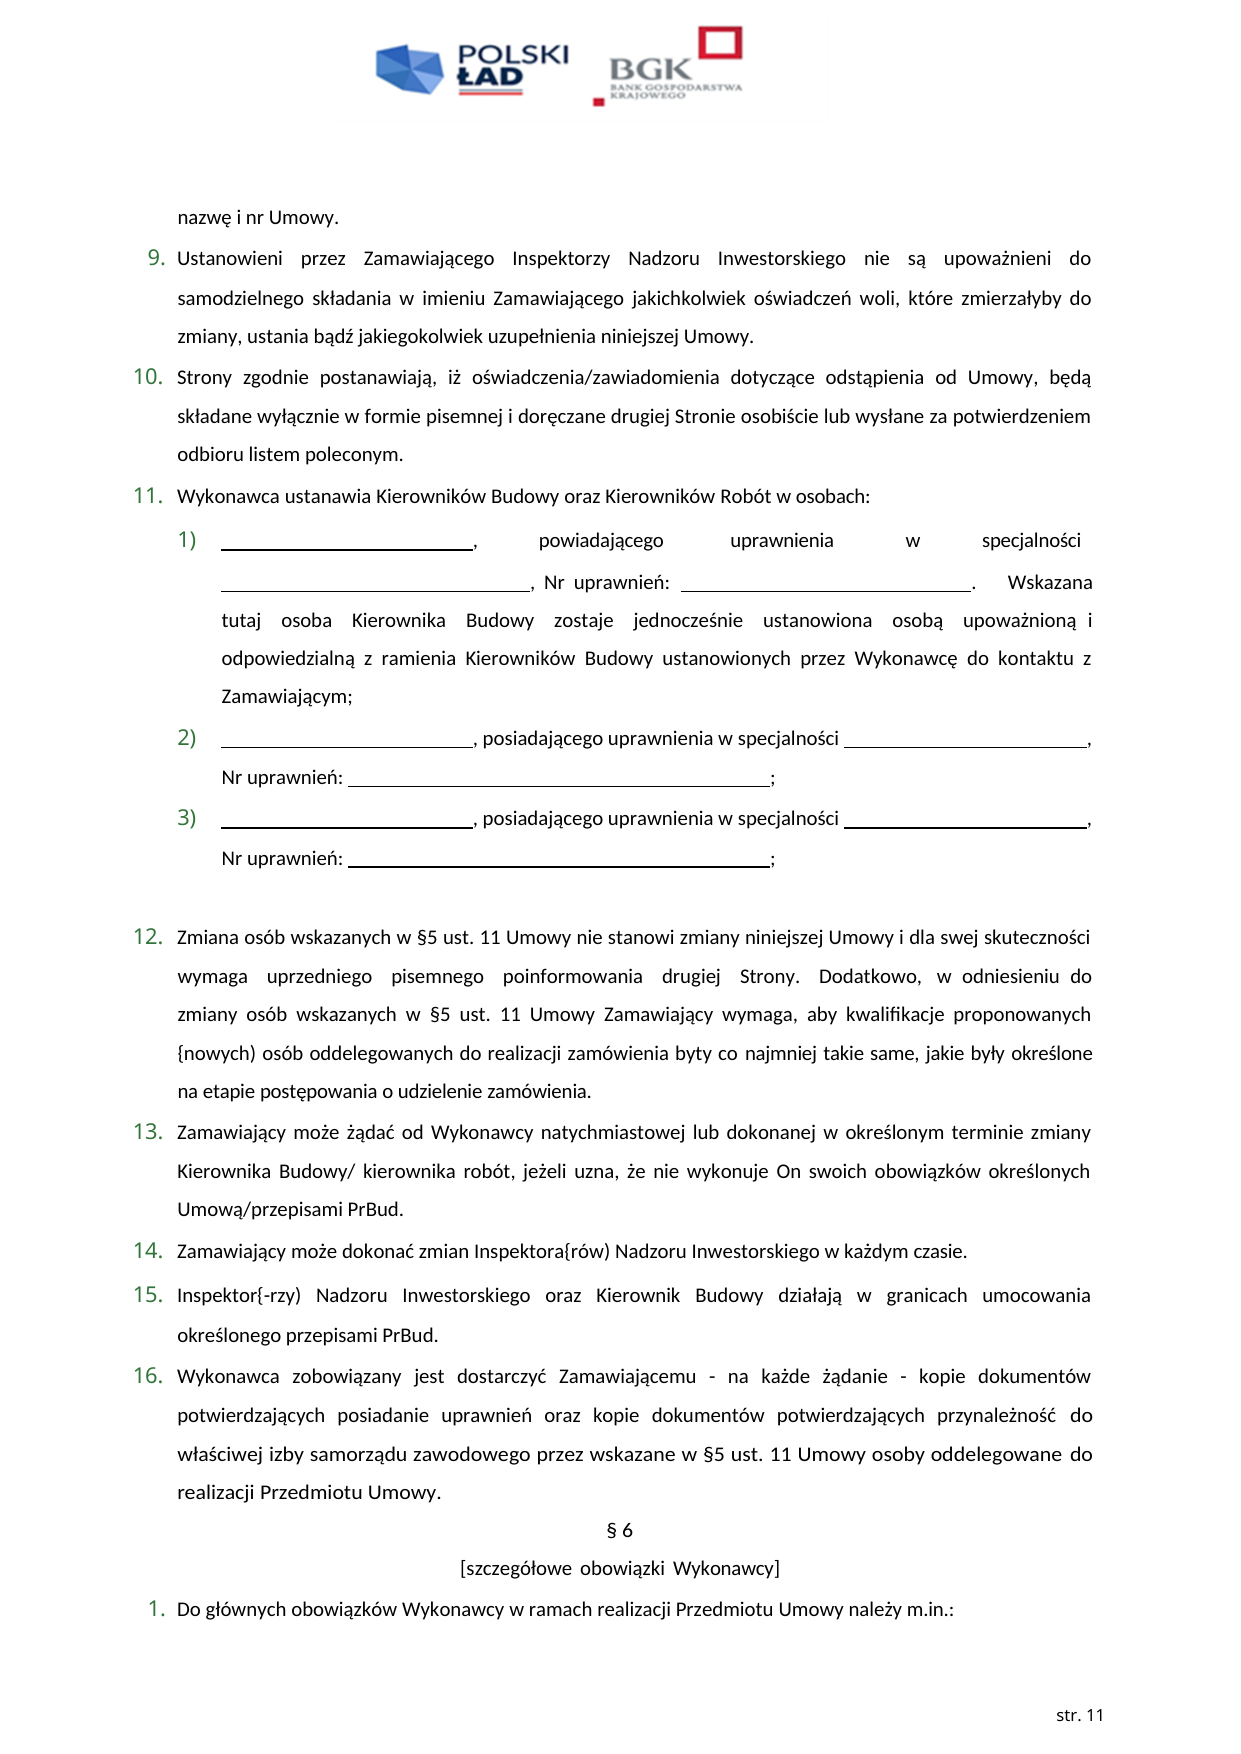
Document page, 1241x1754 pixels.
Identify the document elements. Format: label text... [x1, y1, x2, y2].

list Do głównych obowiązków Wykonawcy w ramach realizacji Przedmiotu Umowy należy m.in.: [147, 1593, 1105, 1623]
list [147, 204, 1093, 229]
list , posiadającego uprawnienia w specjalności , Nr uprawnień: ; [177, 722, 1093, 789]
list Wykonawca zobowiązany jest dostarczyć Zamawiającemu - na każde żądanie - kopie dokumentów potwierdzających posiadanie uprawnień oraz kopie dokumentów potwierdzających przynależność do właściwej izby samorządu zawodowego przez wskazane w §5 ust. 11 Umowy osoby oddelegowane do realizacji Przedmiotu Umowy. [133, 1360, 1093, 1504]
picture [331, 13, 829, 125]
text [szczegółowe obowiązki Wykonawcy] [135, 1555, 1105, 1581]
list Strony zgodnie postanawiają, iż oświadczenia/zawiadomienia dotyczące odstąpienia od Umowy, będą składane wyłącznie w formie pisemnej i doręczane drugiej Stronie osobiście lub wysłane za potwierdzeniem odbioru listem poleconym. [133, 361, 1093, 467]
text , Nr uprawnień: . Wskazana tutaj osoba Kierownika Budowy zostaje jednocześnie ustanowiona osobą upoważnioną i odpowiedzialną z ramienia Kierowników Budowy ustanowionych przez Wykonawcę do kontaktu z Zamawiającym; [221, 569, 1093, 709]
list Wykonawca ustanawia Kierowników Budowy oraz Kierowników Robót w osobach: [133, 480, 1105, 509]
list , posiadającego uprawnienia w specjalności , Nr uprawnień: ; [177, 802, 1093, 870]
list Zamawiający może żądać od Wykonawcy natychmiastowej lub dokonanej w określonym terminie zmiany Kierownika Budowy/ kierownika robót, jeżeli uzna, że nie wykonuje On swoich obowiązków określonych Umową/przepisami PrBud. [133, 1116, 1093, 1222]
list Zamawiający może dokonać zmian Inspektora{rów) Nadzoru Inwestorskiego w każdym czasie. [133, 1235, 1105, 1264]
list Zmiana osób wskazanych w §5 ust. 11 Umowy nie stanowi zmiany niniejszej Umowy i dla swej skuteczności wymaga uprzedniego pisemnego poinformowania drugiej Strony. Dodatkowo, w odniesieniu do zmiany osób wskazanych w §5 ust. 11 Umowy Zamawiający wymaga, aby kwalifikacje proponowanych {nowych) osób oddelegowanych do realizacji zamówienia byty co najmniej takie same, jakie były określone na etapie postępowania o udzielenie zamówienia. [133, 921, 1093, 1103]
list Ustanowieni przez Zamawiającego Inspektorzy Nadzoru Inwestorskiego nie są upoważnieni do samodzielnego składania w imieniu Zamawiającego jakichkolwiek oświadczeń woli, które zmierzałyby do zmiany, ustania bądź jakiegokolwiek uzupełnienia niniejszej Umowy. [147, 242, 1093, 348]
list , powiadającego uprawnienia w specjalności [177, 524, 1105, 554]
text § 6 [135, 1517, 1105, 1542]
list Inspektor{-rzy) Nadzoru Inwestorskiego oraz Kierownik Budowy działają w granicach umocowania określonego przepisami PrBud. [133, 1279, 1093, 1347]
